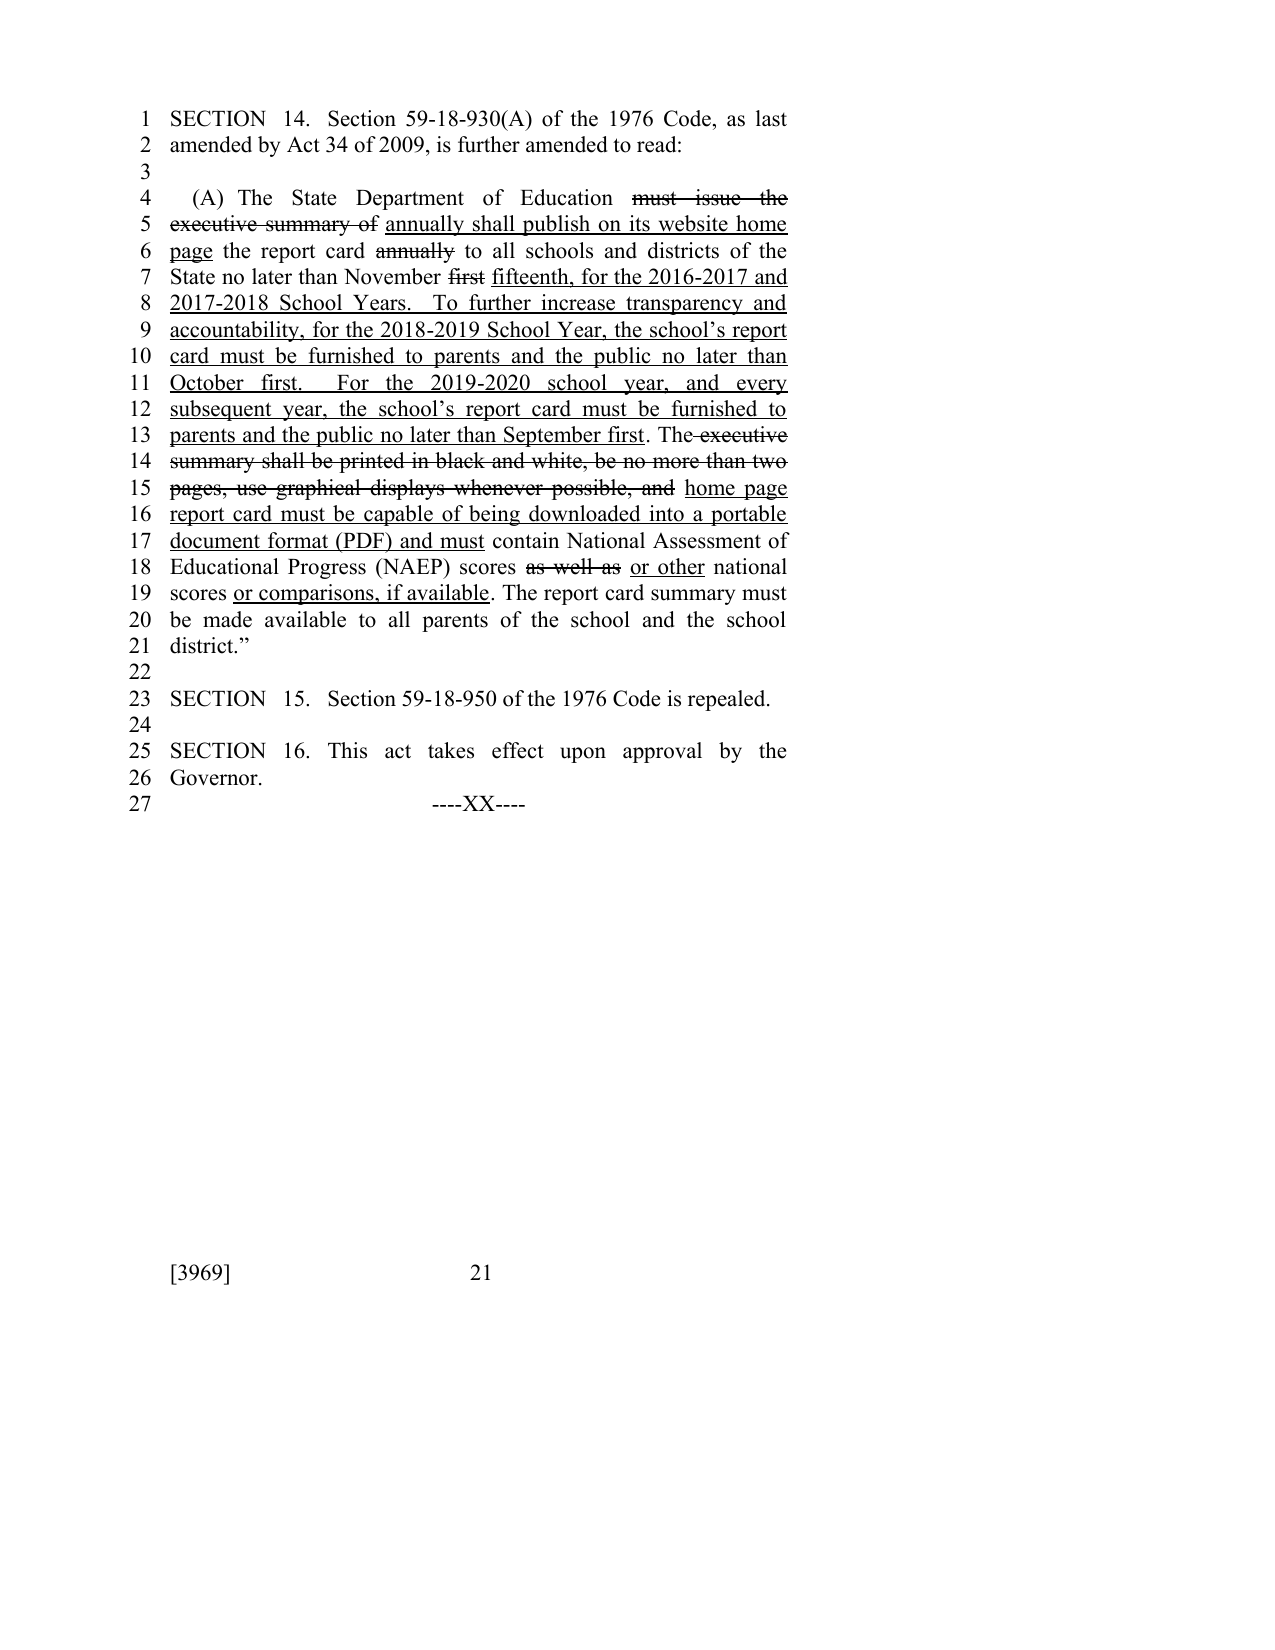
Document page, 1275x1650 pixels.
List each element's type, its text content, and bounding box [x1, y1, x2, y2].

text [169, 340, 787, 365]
text (A) The State Department of Education must issue the executive summary of annually shall publish on its website home page the report card annually to all schools and districts of the State no later than November first fifteenth, for the 2016-2017 and 2017-2018 School Years. To further increase transparency and accountability, for the 2018-2019 School Year, the school’s report card must be furnished to parents and the public no later than October first. For the 2019-2020 school year, and every subsequent year, the school’s report card must be furnished to parents and the public no later than September first. The executive summary shall be printed in black and white, be no more than two pages, use graphical displays whenever possible, and home page report card must be capable of being downloaded into a portable document format (PDF) and must contain National Assessment of Educational Progress (NAEP) scores as well as or other national scores or comparisons, if available. The report card summary must be made available to all parents of the school and the school district.” [169, 524, 787, 658]
text SECTION 16. This act takes effect upon approval by the Governor. [169, 737, 787, 790]
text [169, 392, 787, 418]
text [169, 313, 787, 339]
text SECTION 14. Section 59-18-930(A) of the 1976 Code, as last amended by Act 34 of 2009, is further amended to read: [169, 105, 787, 158]
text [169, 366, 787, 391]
text (A) The State Department of Education must issue the executive summary of annually shall publish on its website home page the report card annually to all schools and districts of the State no later than November first fifteenth, for the 2016-2017 and 2017-2018 School Years. To further increase transparency and accountability, for the 2018-2019 School Year, the school’s report card must be furnished to parents and the public no later than October first. For the 2019-2020 school year, and every subsequent year, the school’s report card must be furnished to parents and the public no later than September first. The executive summary shall be printed in black and white, be no more than two pages, use graphical displays whenever possible, and home page report card must be capable of being downloaded into a portable document format (PDF) and must contain National Assessment of Educational Progress (NAEP) scores as well as or other national scores or comparisons, if available. The report card summary must be made available to all parents of the school and the school district.” [169, 184, 787, 312]
text SECTION 15. Section 59-18-950 of the 1976 Code is repealed. [169, 685, 787, 711]
text ----XX---- [169, 790, 787, 817]
